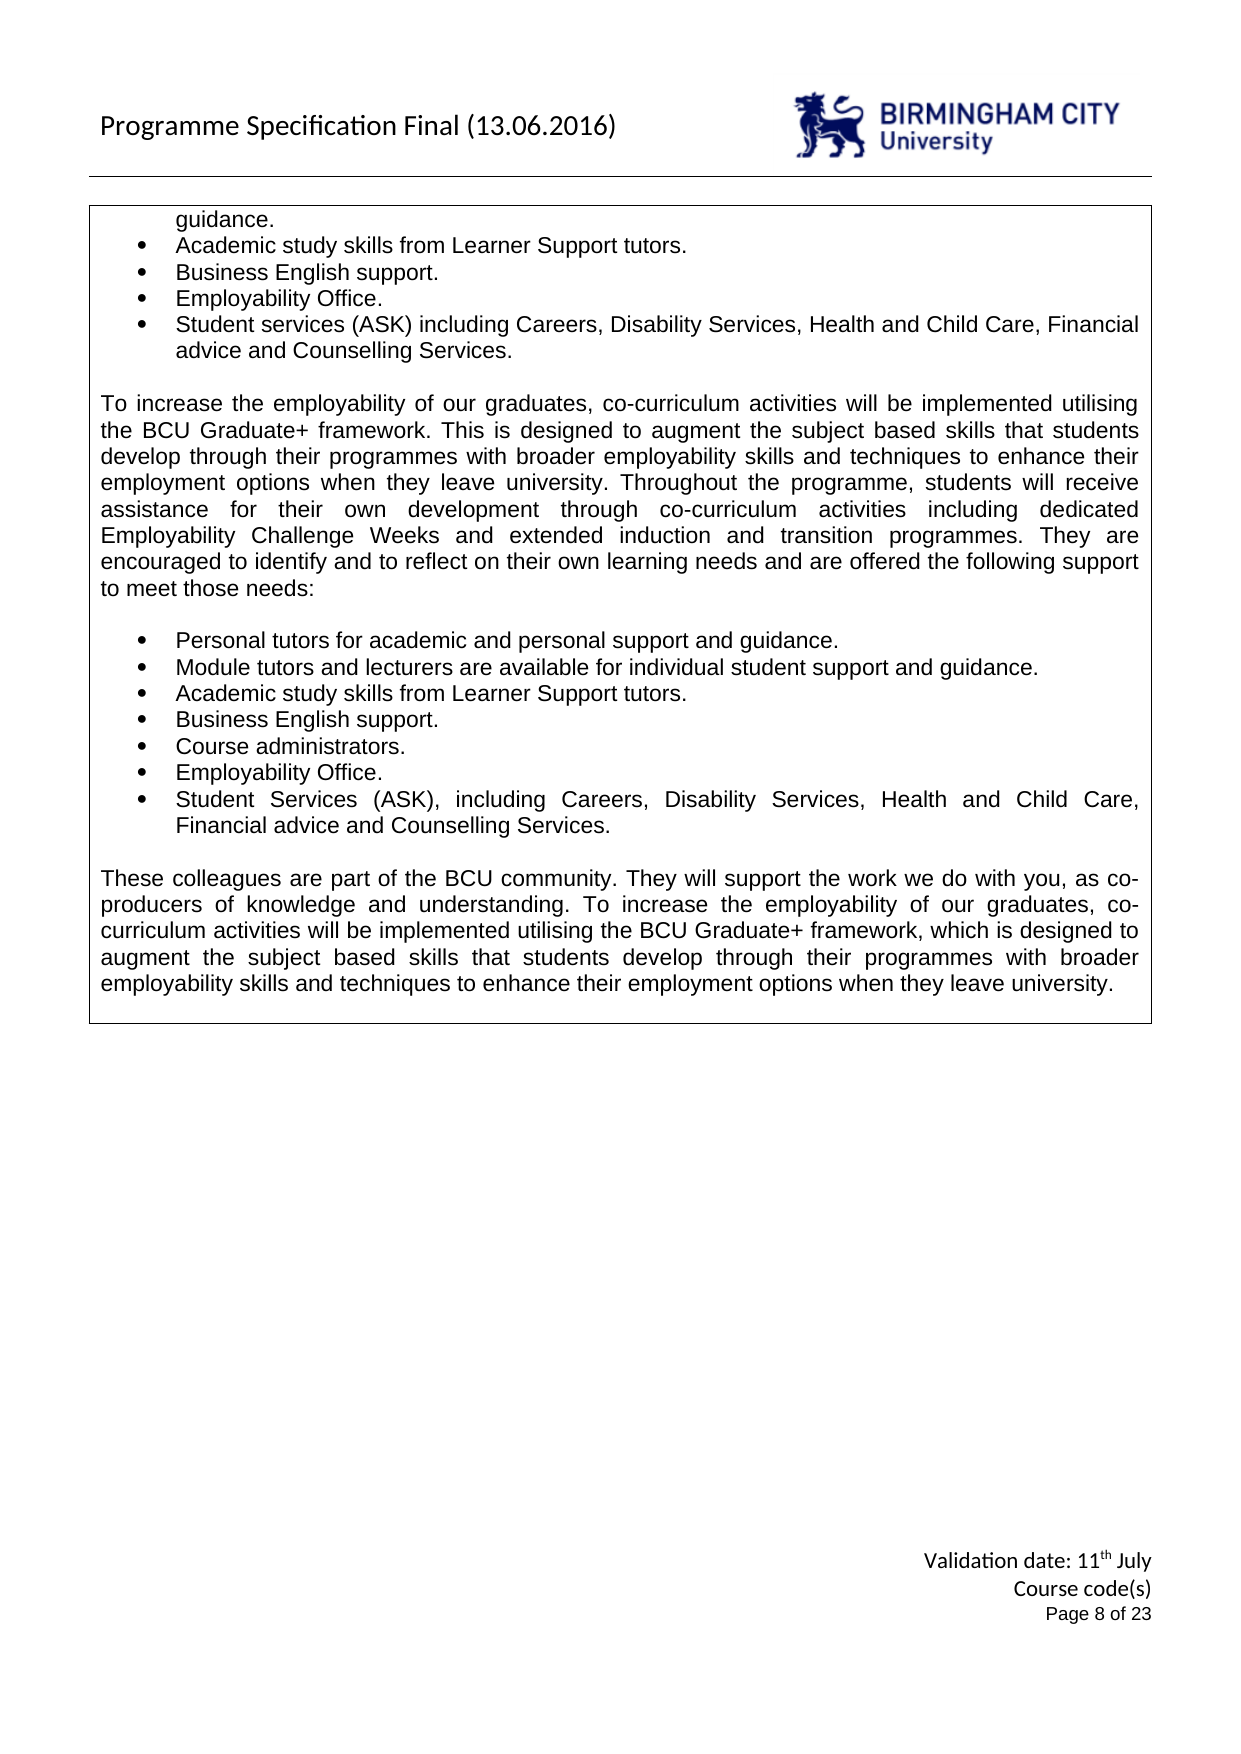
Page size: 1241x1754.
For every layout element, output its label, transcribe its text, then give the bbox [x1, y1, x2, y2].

picture [772, 73, 1141, 176]
